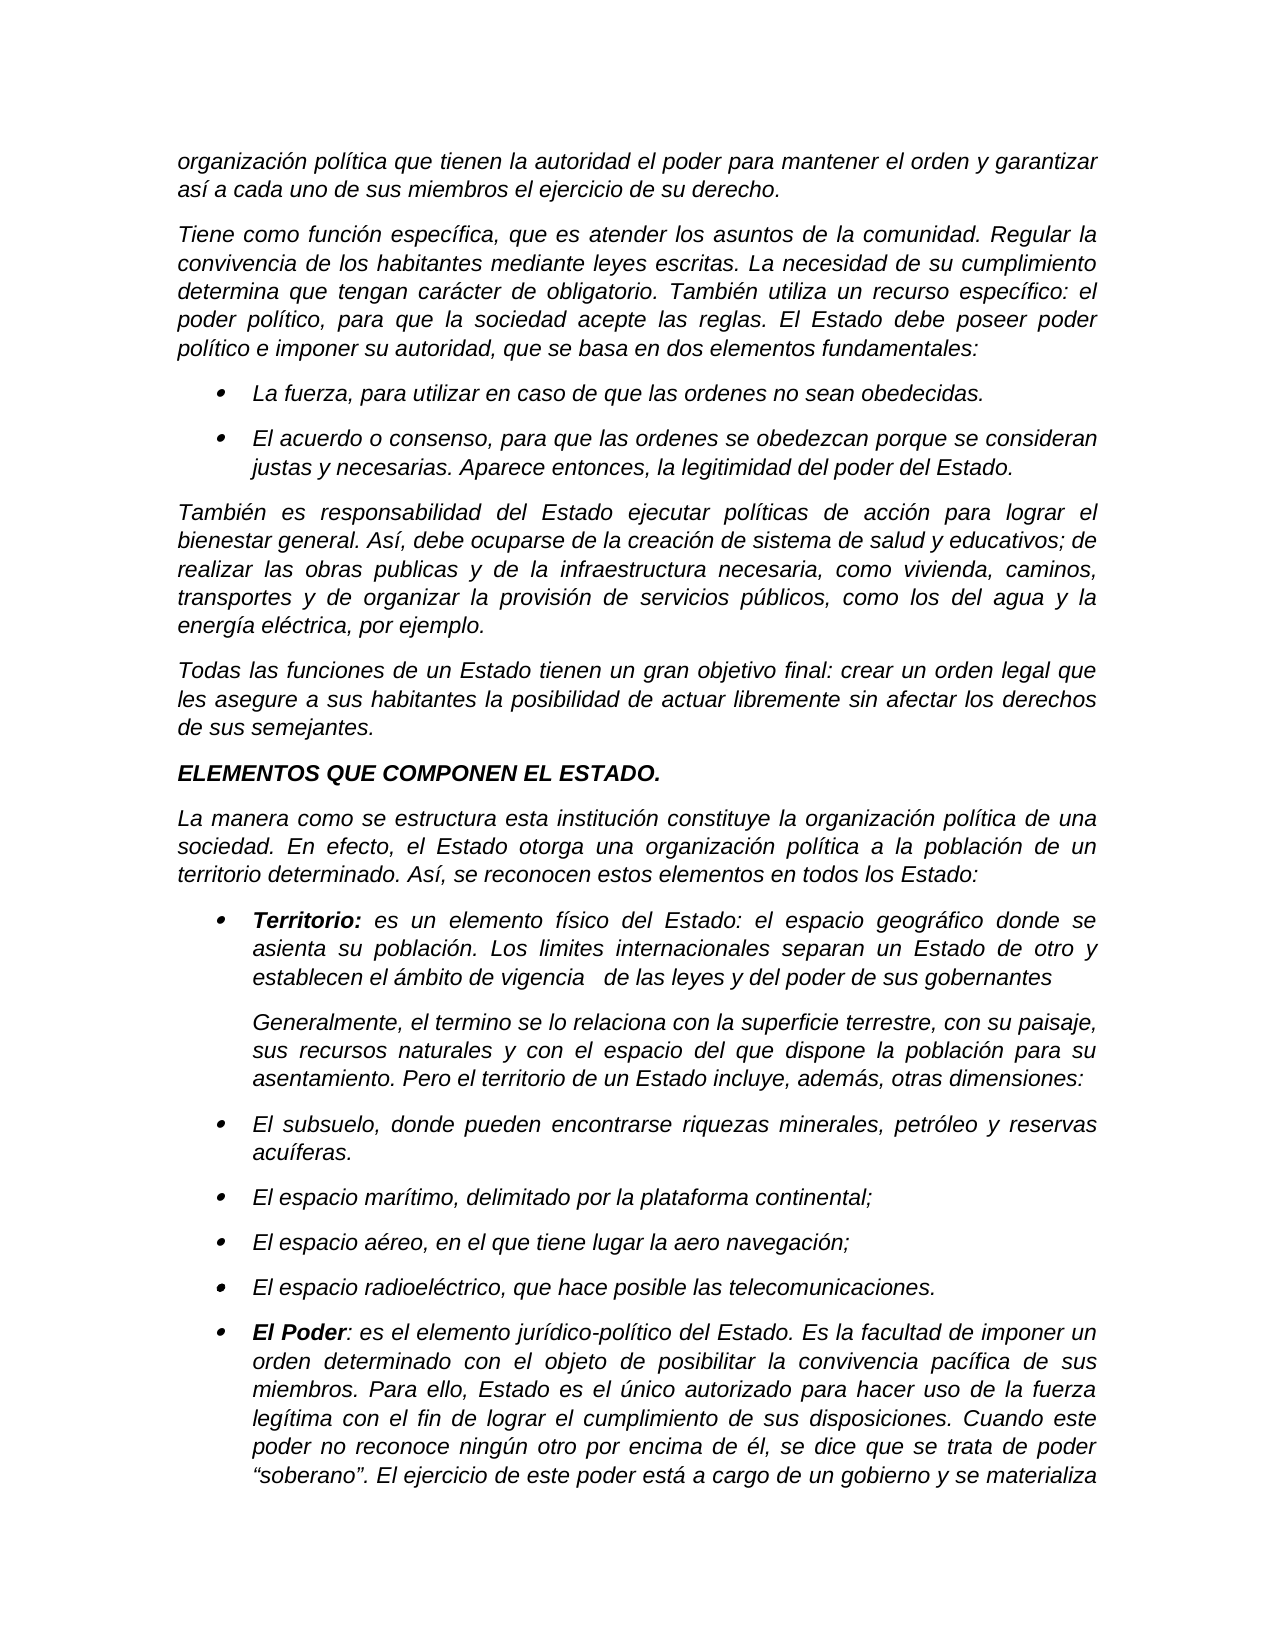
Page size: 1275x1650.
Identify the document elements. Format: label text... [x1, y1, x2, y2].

list La fuerza, para utilizar en caso de que las ordenes no sean obedecidas. [215, 380, 1098, 406]
text La manera como se estructura esta institución constituye la organización política de una sociedad. En efecto, el Estado otorga una organización política a la población de un territorio determinado. Así, se reconocen estos elementos en todos los Estado: [177, 804, 1098, 888]
list El espacio marítimo, delimitado por la plataforma continental; [215, 1184, 1098, 1210]
list El subsuelo, donde pueden encontrarse riquezas minerales, petróleo y reservas acuíferas. [215, 1111, 1098, 1165]
list Generalmente, el termino se lo relaciona con la superficie terrestre, con su paisaje, sus recursos naturales y con el espacio del que dispone la población para su asentamiento. Pero el territorio de un Estado incluye, además, otras dimensiones: [252, 1008, 1098, 1092]
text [177, 148, 1098, 202]
list Territorio: es un elemento físico del Estado: el espacio geográfico donde se asienta su población. Los limites internacionales separan un Estado de otro y establecen el ámbito de vigencia de las leyes y del poder de sus gobernantes [215, 907, 1098, 990]
text ELEMENTOS QUE COMPONEN EL ESTADO. [177, 759, 1098, 786]
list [215, 1319, 1098, 1488]
text También es responsabilidad del Estado ejecutar políticas de acción para lograr el bienestar general. Así, debe ocuparse de la creación de sistema de salud y educativos; de realizar las obras publicas y de la infraestructura necesaria, como vivienda, caminos, transportes y de organizar la provisión de servicios públicos, como los del agua y la energía eléctrica, por ejemplo. [177, 499, 1098, 639]
text Tiene como función específica, que es atender los asuntos de la comunidad. Regular la convivencia de los habitantes mediante leyes escritas. La necesidad de su cumplimiento determina que tengan carácter de obligatorio. También utiliza un recurso específico: el poder político, para que la sociedad acepte las reglas. El Estado debe poseer poder político e imponer su autoridad, que se basa en dos elementos fundamentales: [177, 221, 1098, 361]
text Todas las funciones de un Estado tienen un gran objetivo final: crear un orden legal que les asegure a sus habitantes la posibilidad de actuar libremente sin afectar los derechos de sus semejantes. [177, 657, 1098, 741]
list El acuerdo o consenso, para que las ordenes se obedezcan porque se consideran justas y necesarias. Aparece entonces, la legitimidad del poder del Estado. [215, 425, 1098, 480]
list El espacio aéreo, en el que tiene lugar la aero navegación; [215, 1229, 1098, 1256]
list El espacio radioeléctrico, que hace posible las telecomunicaciones. [215, 1274, 1098, 1301]
